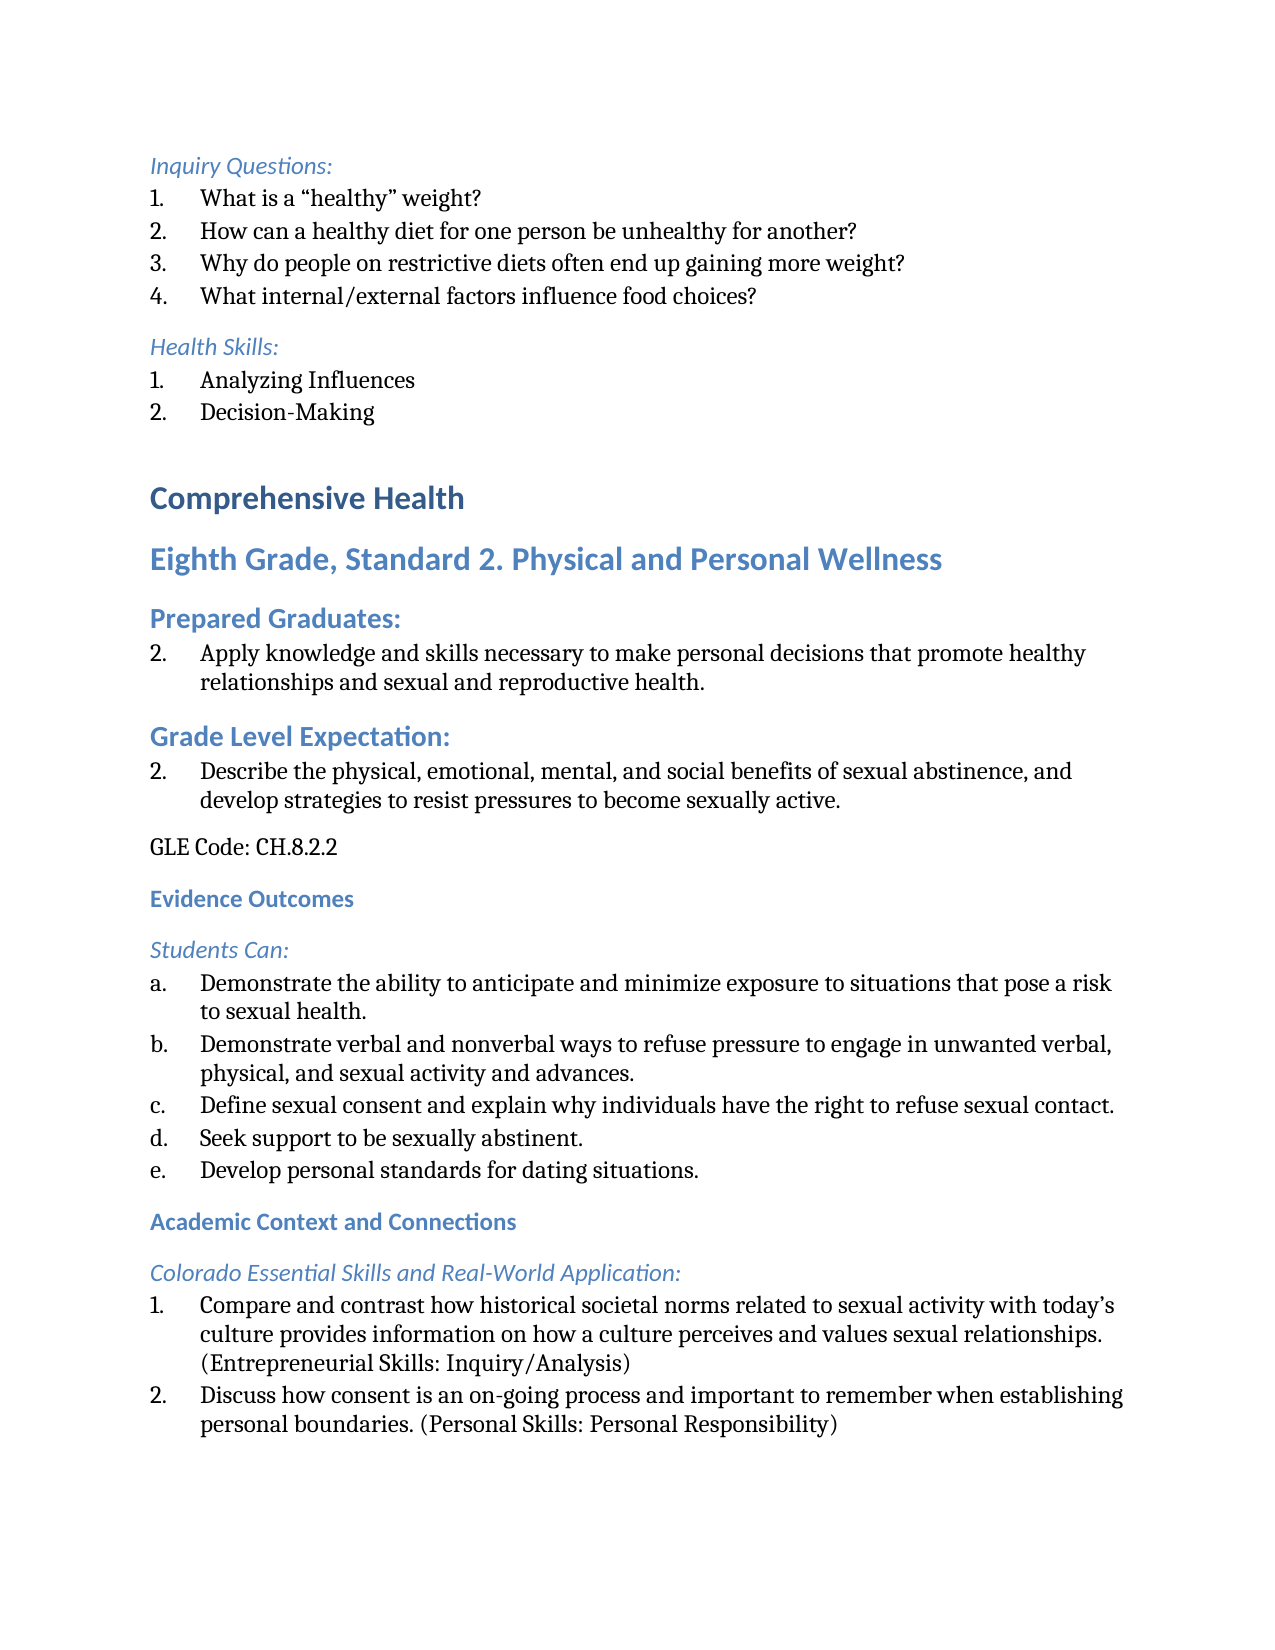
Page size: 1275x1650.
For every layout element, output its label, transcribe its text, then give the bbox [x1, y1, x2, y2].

list Demonstrate the ability to anticipate and minimize exposure to situations that pose a risk to sexual health. [150, 968, 1125, 1026]
subtitle Eighth Grade, Standard 2. Physical and Personal Wellness [150, 538, 1125, 579]
subtitle Grade Level Expectation: [150, 718, 1125, 753]
subtitle Comprehensive Health [150, 477, 1125, 518]
list Why do people on restrictive diets often end up gaining more weight? [150, 249, 1125, 278]
list Describe the physical, emotional, mental, and social benefits of sexual abstinence, and develop strategies to resist pressures to become sexually active. [150, 757, 1125, 814]
subtitle Academic Context and Connections [150, 1206, 1125, 1236]
subtitle Colorado Essential Skills and Real-World Application: [150, 1257, 1125, 1287]
list Define sexual consent and explain why individuals have the right to refuse sexual contact. [150, 1091, 1125, 1120]
subtitle Prepared Graduates: [150, 600, 1125, 636]
list Discuss how consent is an on-going process and important to remember when establishing personal boundaries. (Personal Skills: Personal Responsibility) [150, 1381, 1125, 1439]
list Demonstrate verbal and nonverbal ways to refuse pressure to engage in unwanted verbal, physical, and sexual activity and advances. [150, 1030, 1125, 1087]
subtitle Inquiry Questions: [150, 150, 1125, 181]
subtitle Students Can: [150, 934, 1125, 965]
list Seek support to be sexually abstinent. [150, 1123, 1125, 1152]
list Analyzing Influences [150, 366, 1125, 394]
list What internal/external factors influence food choices? [150, 282, 1125, 311]
list Compare and contrast how historical societal norms related to sexual activity with today’s culture provides information on how a culture perceives and values sexual relationships. (Entrepreneurial Skills: Inquiry/Analysis) [150, 1291, 1125, 1377]
subtitle Health Skills: [150, 331, 1125, 362]
list Apply knowledge and skills necessary to make personal decisions that promote healthy relationships and sexual and reproductive health. [150, 639, 1125, 697]
list Develop personal standards for dating situations. [150, 1156, 1125, 1185]
subtitle Evidence Outcomes [150, 883, 1125, 913]
list How can a healthy diet for one person be unhealthy for another? [150, 217, 1125, 246]
list What is a “healthy” weight? [150, 184, 1125, 213]
text GLE Code: CH.8.2.2 [150, 833, 1125, 862]
list Decision-Making [150, 398, 1125, 427]
